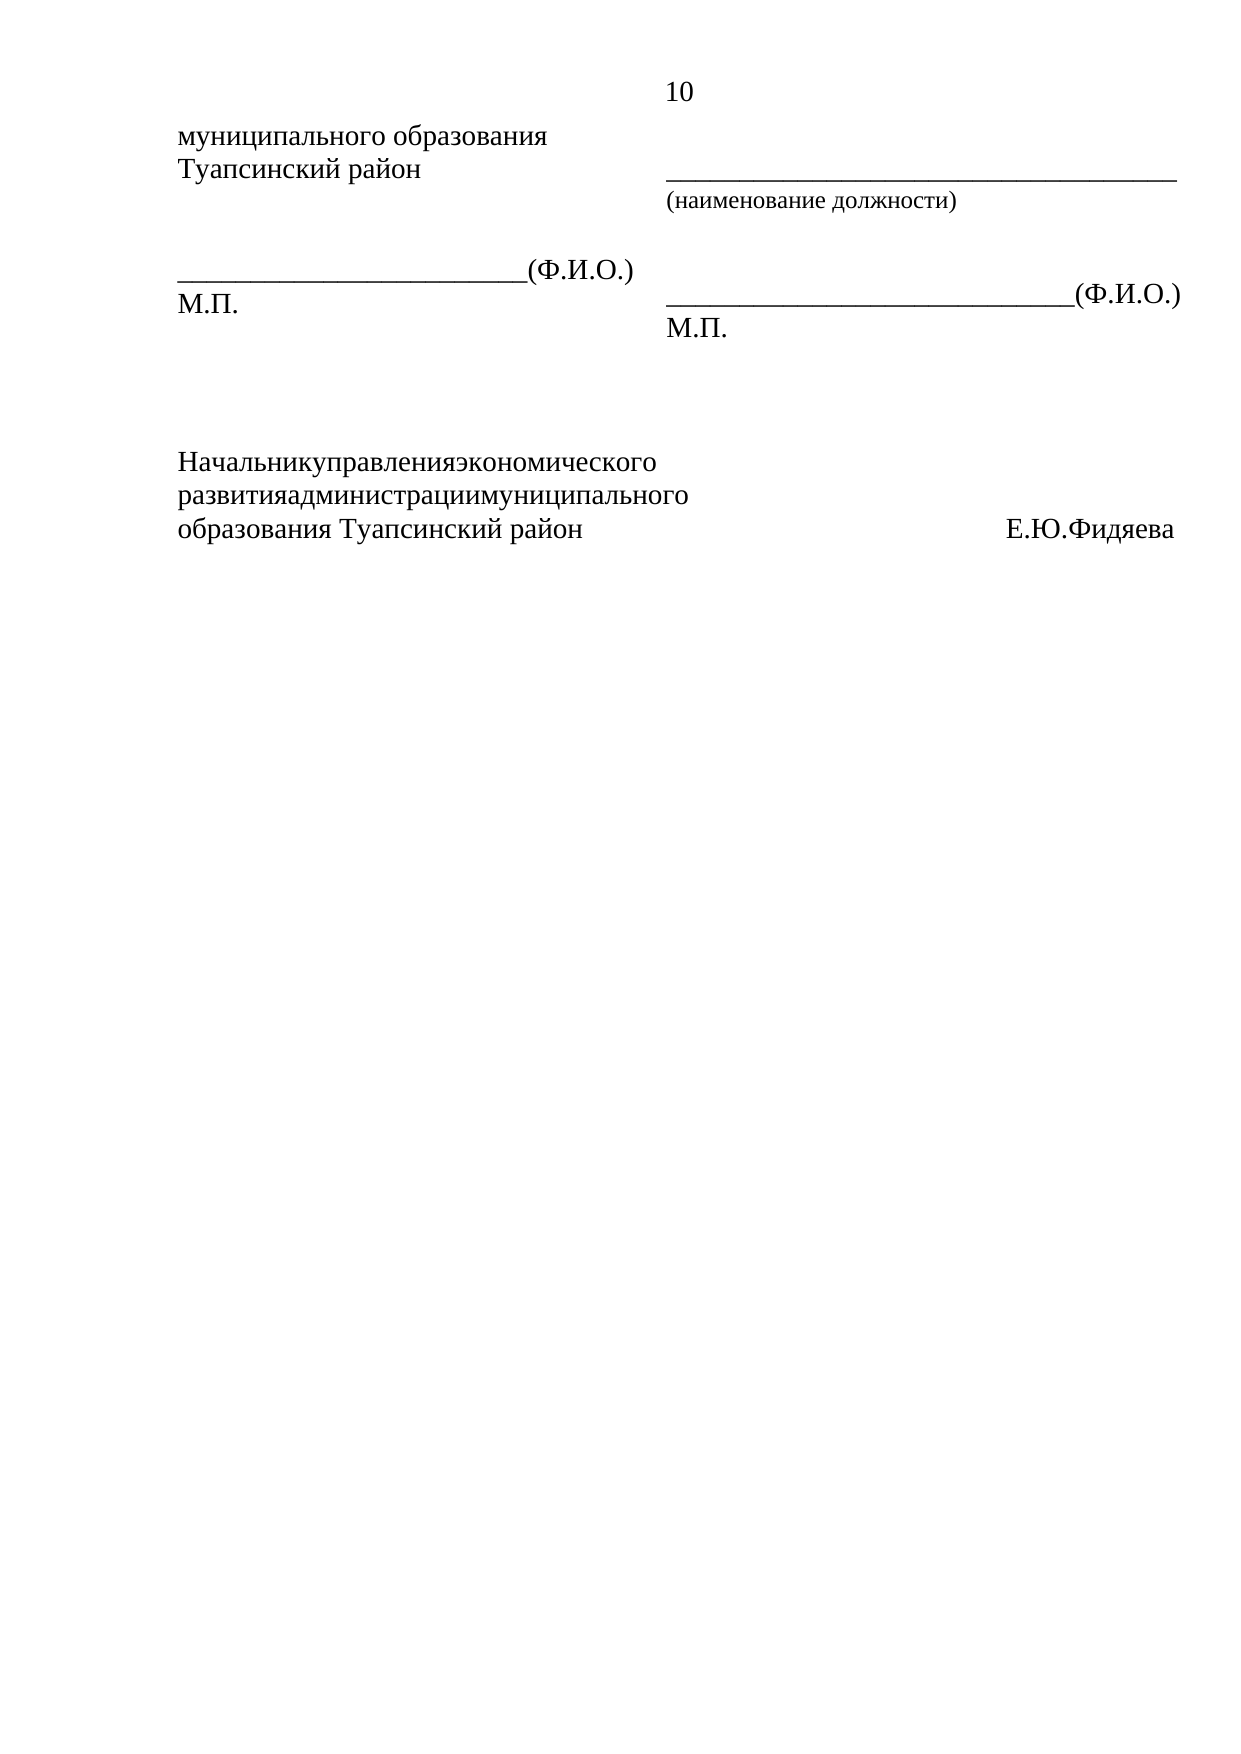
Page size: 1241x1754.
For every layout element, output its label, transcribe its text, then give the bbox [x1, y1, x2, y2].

text Начальникуправленияэкономического [177, 444, 1181, 477]
text развитияадминистрациимуниципального [177, 477, 1181, 511]
text образования Туапсинский район Е.Ю.Фидяева [177, 511, 1181, 544]
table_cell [655, 118, 1192, 343]
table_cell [166, 118, 655, 343]
